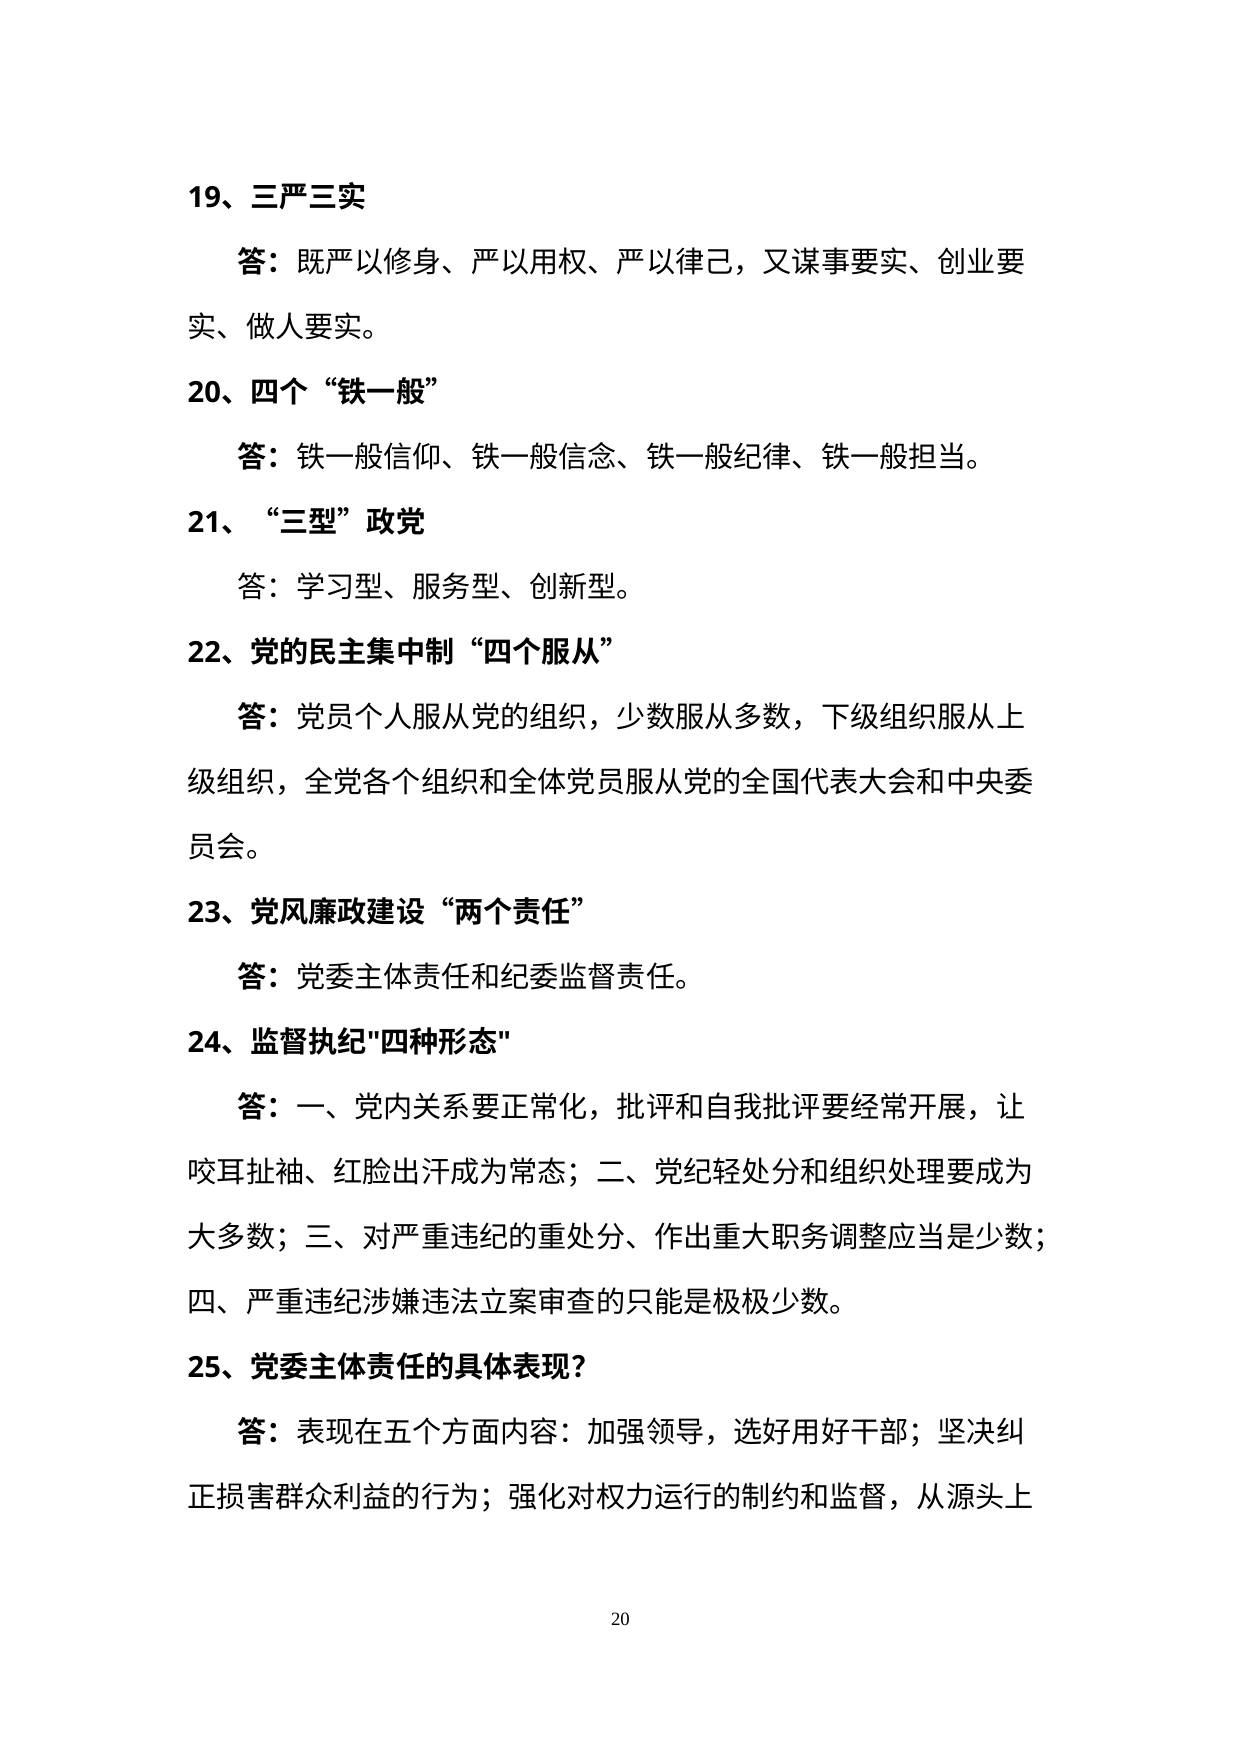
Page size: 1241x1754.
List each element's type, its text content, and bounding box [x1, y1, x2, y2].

text 答：一、党内关系要正常化，批评和自我批评要经常开展，让咬耳扯袖、红脸出汗成为常态；二、党纪轻处分和组织处理要成为大多数；三、对严重违纪的重处分、作出重大职务调整应当是少数；四、严重违纪涉嫌违法立案审查的只能是极极少数。 [187, 1072, 1053, 1332]
text 答：既严以修身、严以用权、严以律己，又谋事要实、创业要实、做人要实。 [187, 227, 1053, 357]
text 20、四个“铁一般” [187, 357, 1053, 422]
text 答：铁一般信仰、铁一般信念、铁一般纪律、铁一般担当。 [187, 422, 1053, 487]
text 19、三严三实 [187, 162, 1053, 227]
text 23、党风廉政建设“两个责任” [187, 877, 1053, 942]
text 答：党员个人服从党的组织，少数服从多数，下级组织服从上级组织，全党各个组织和全体党员服从党的全国代表大会和中央委员会。 [187, 682, 1053, 877]
text 22、党的民主集中制“四个服从” [187, 617, 1053, 682]
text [187, 1397, 1053, 1527]
text 25、党委主体责任的具体表现？ [187, 1332, 1053, 1397]
text 24、监督执纪"四种形态" [187, 1007, 1053, 1072]
text 21、“三型”政党 [187, 487, 1053, 552]
text 答：学习型、服务型、创新型。 [187, 552, 1053, 617]
text 答：党委主体责任和纪委监督责任。 [187, 942, 1053, 1007]
